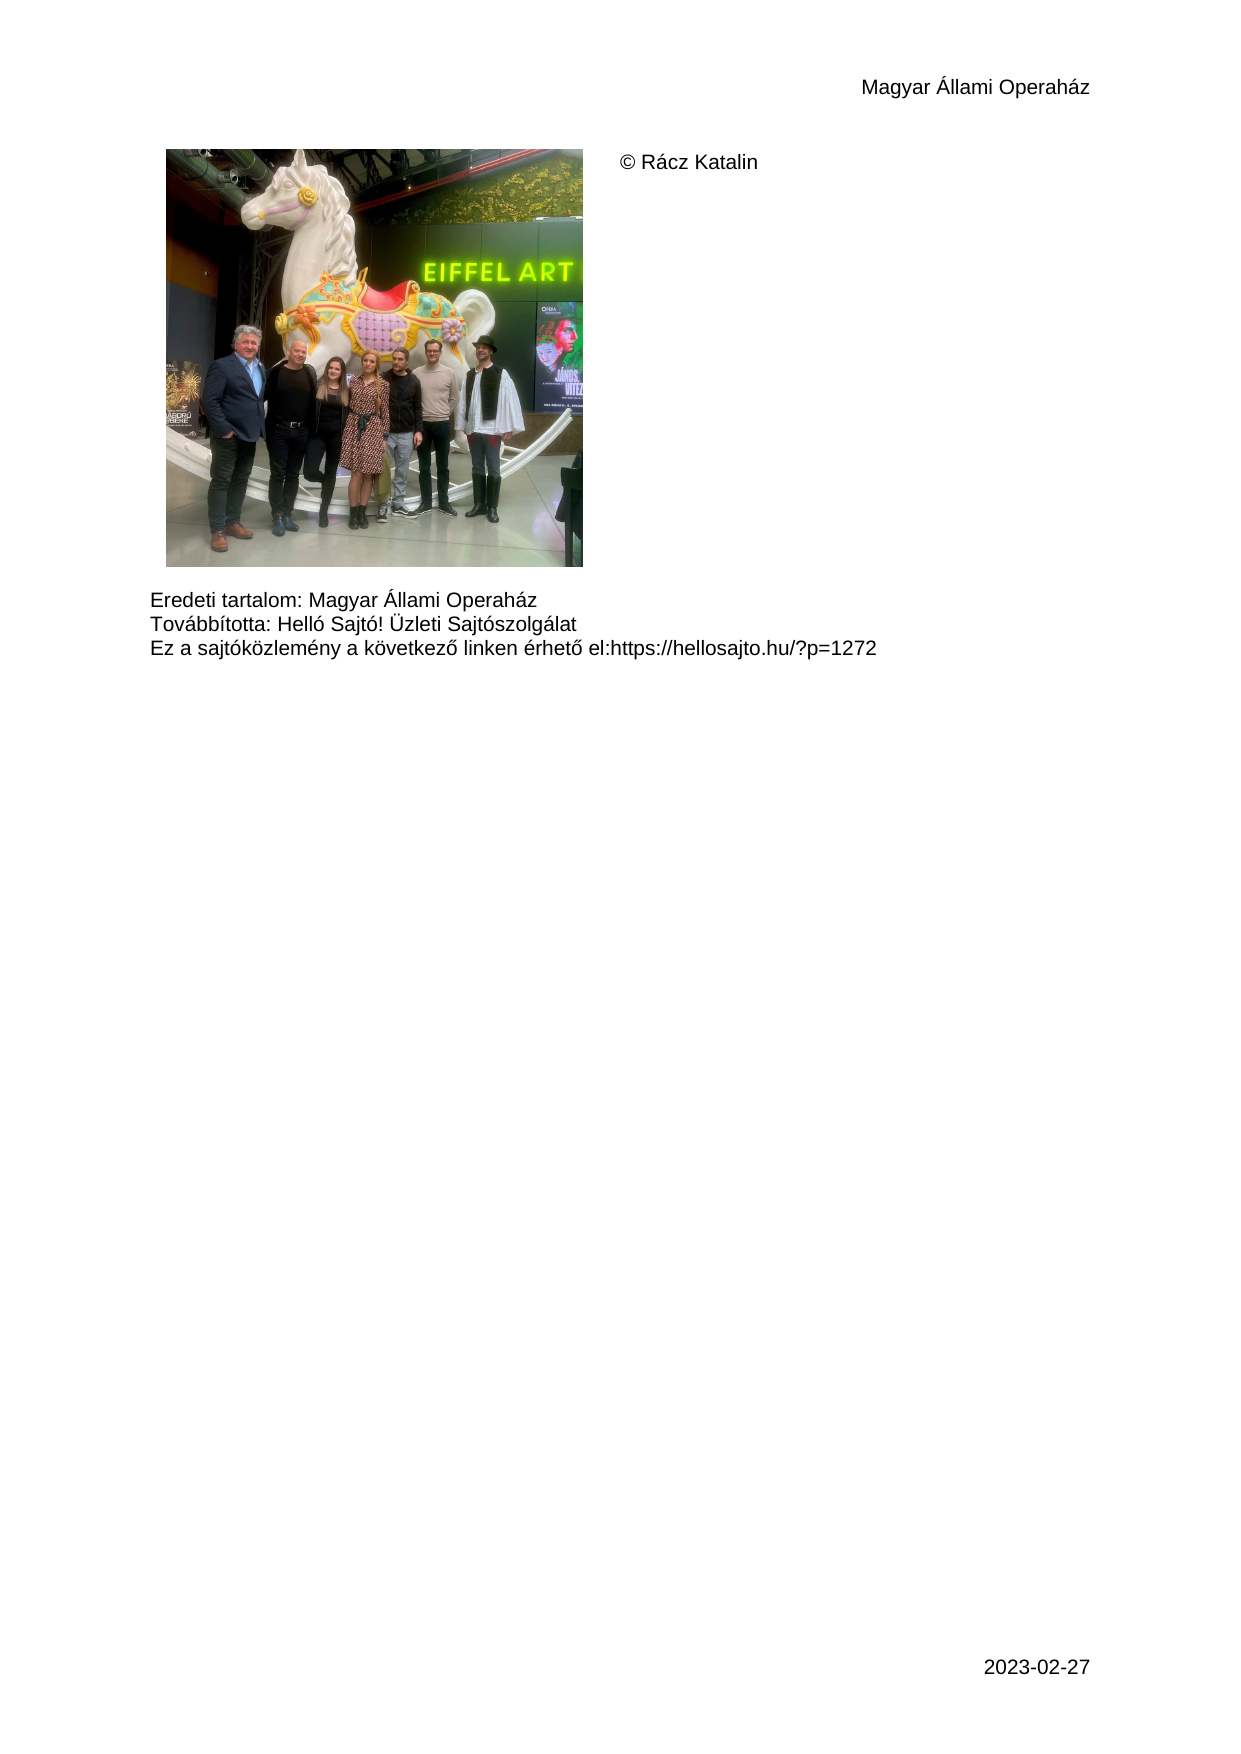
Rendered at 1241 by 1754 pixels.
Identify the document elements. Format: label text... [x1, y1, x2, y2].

text Eredeti tartalom: Magyar Állami Operaház [150, 588, 1090, 612]
picture [166, 149, 583, 567]
text Ez a sajtóközlemény a következő linken érhető el: [150, 636, 1090, 659]
text Továbbította: Helló Sajtó! Üzleti Sajtószolgálat [150, 612, 1090, 636]
table_header [150, 150, 620, 588]
table_header © Rácz Katalin [620, 150, 1090, 588]
